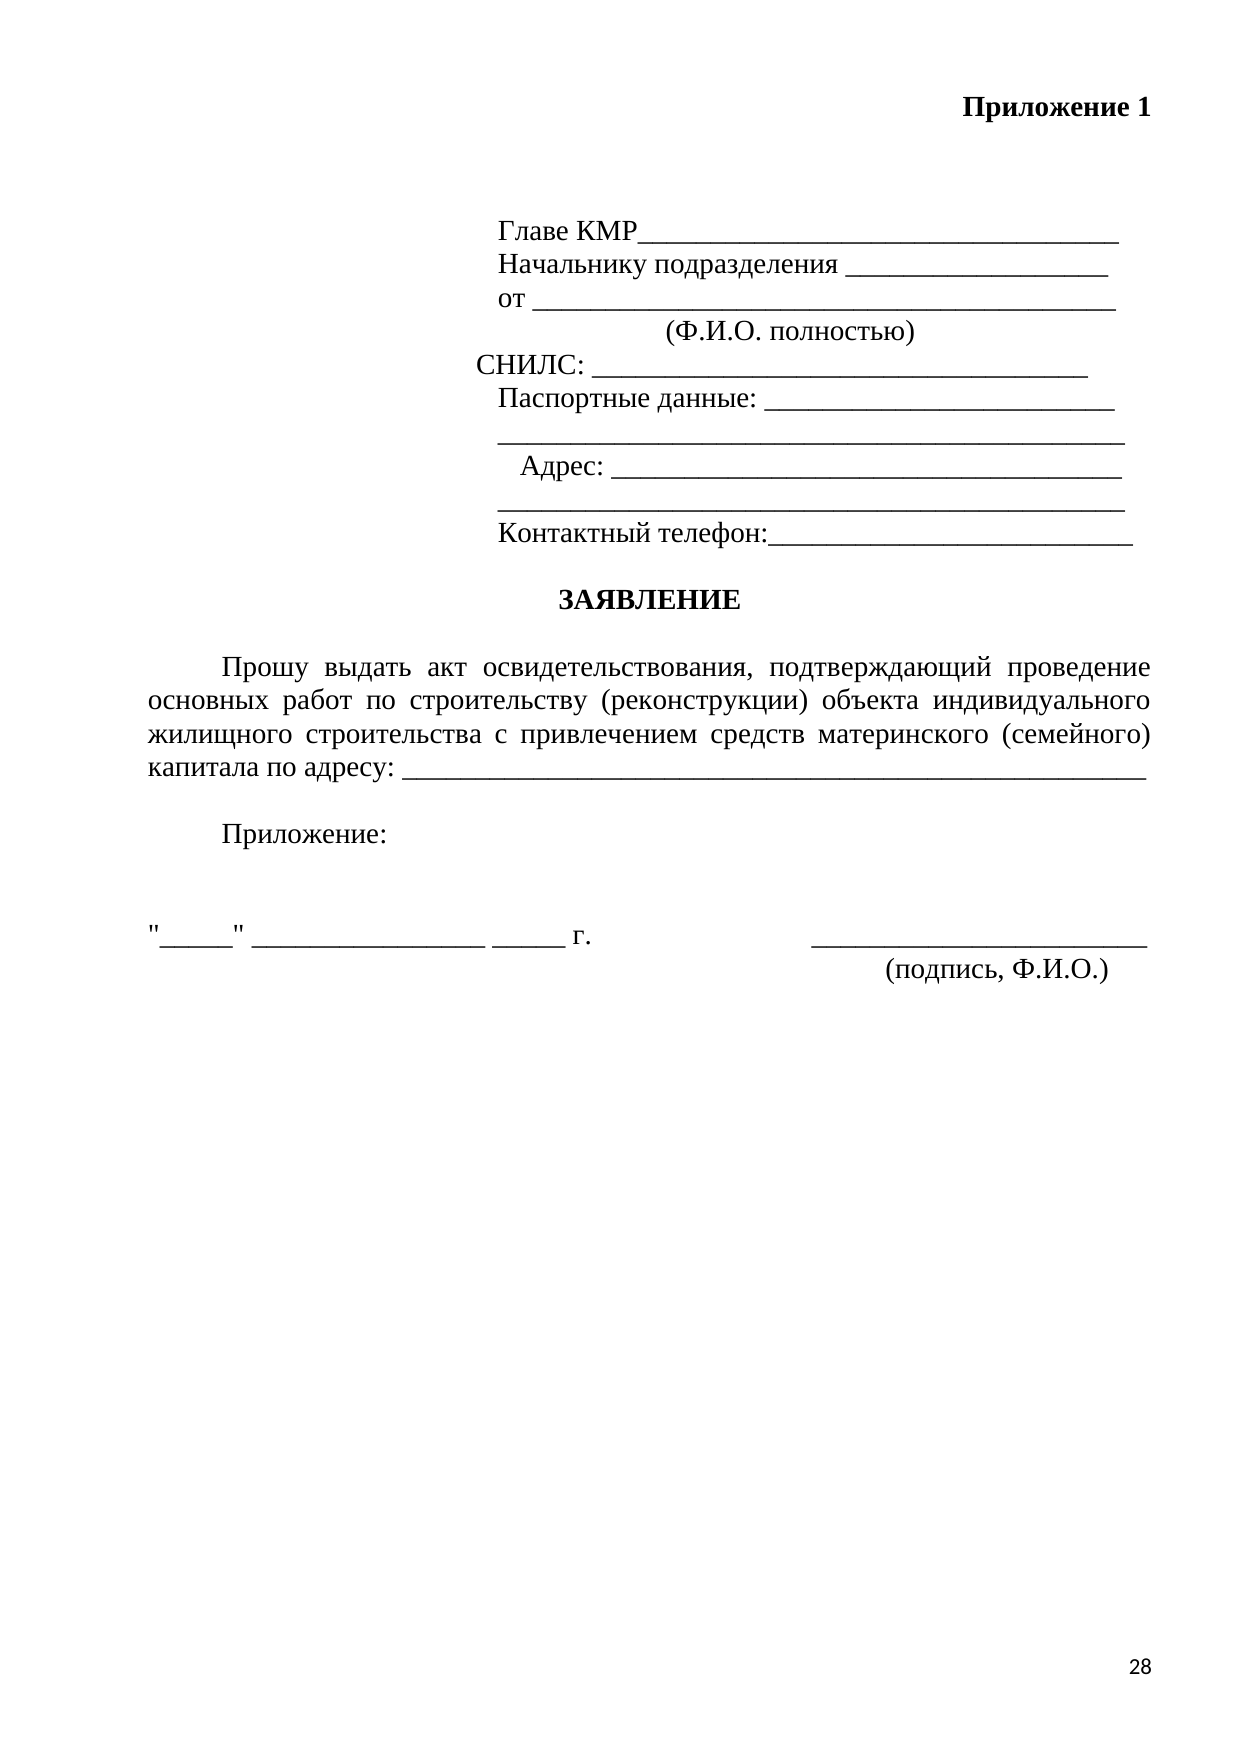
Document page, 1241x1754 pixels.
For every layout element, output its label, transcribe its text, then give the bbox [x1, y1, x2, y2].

text ___________________________________________ [148, 414, 1152, 448]
text Адрес: ___________________________________ [148, 448, 1152, 481]
text СНИЛС: __________________________________ [148, 347, 1152, 381]
text Контактный телефон:_________________________ [148, 515, 1152, 548]
text Прошу выдать акт освидетельствования, подтверждающий проведение основных работ по строительству (реконструкции) объекта индивидуального жилищного строительства с привлечением средств материнского (семейного) капитала по адресу: ___________________________________________________ [148, 649, 1152, 783]
text ЗАЯВЛЕНИЕ [148, 582, 1152, 615]
text (подпись, Ф.И.О.) [148, 951, 1152, 984]
text Приложение 1 [148, 89, 1152, 122]
text (Ф.И.О. полностью) [148, 313, 1152, 347]
text ___________________________________________ [148, 481, 1152, 515]
text Главе КМР_________________________________ [148, 213, 1152, 246]
text Приложение: [148, 817, 1152, 850]
text Паспортные данные: ________________________ [148, 381, 1152, 414]
text "_____" ________________ _____ г. _______________________ [148, 917, 1152, 951]
text от ________________________________________ [148, 280, 1152, 313]
text Начальнику подразделения __________________ [148, 246, 1152, 280]
